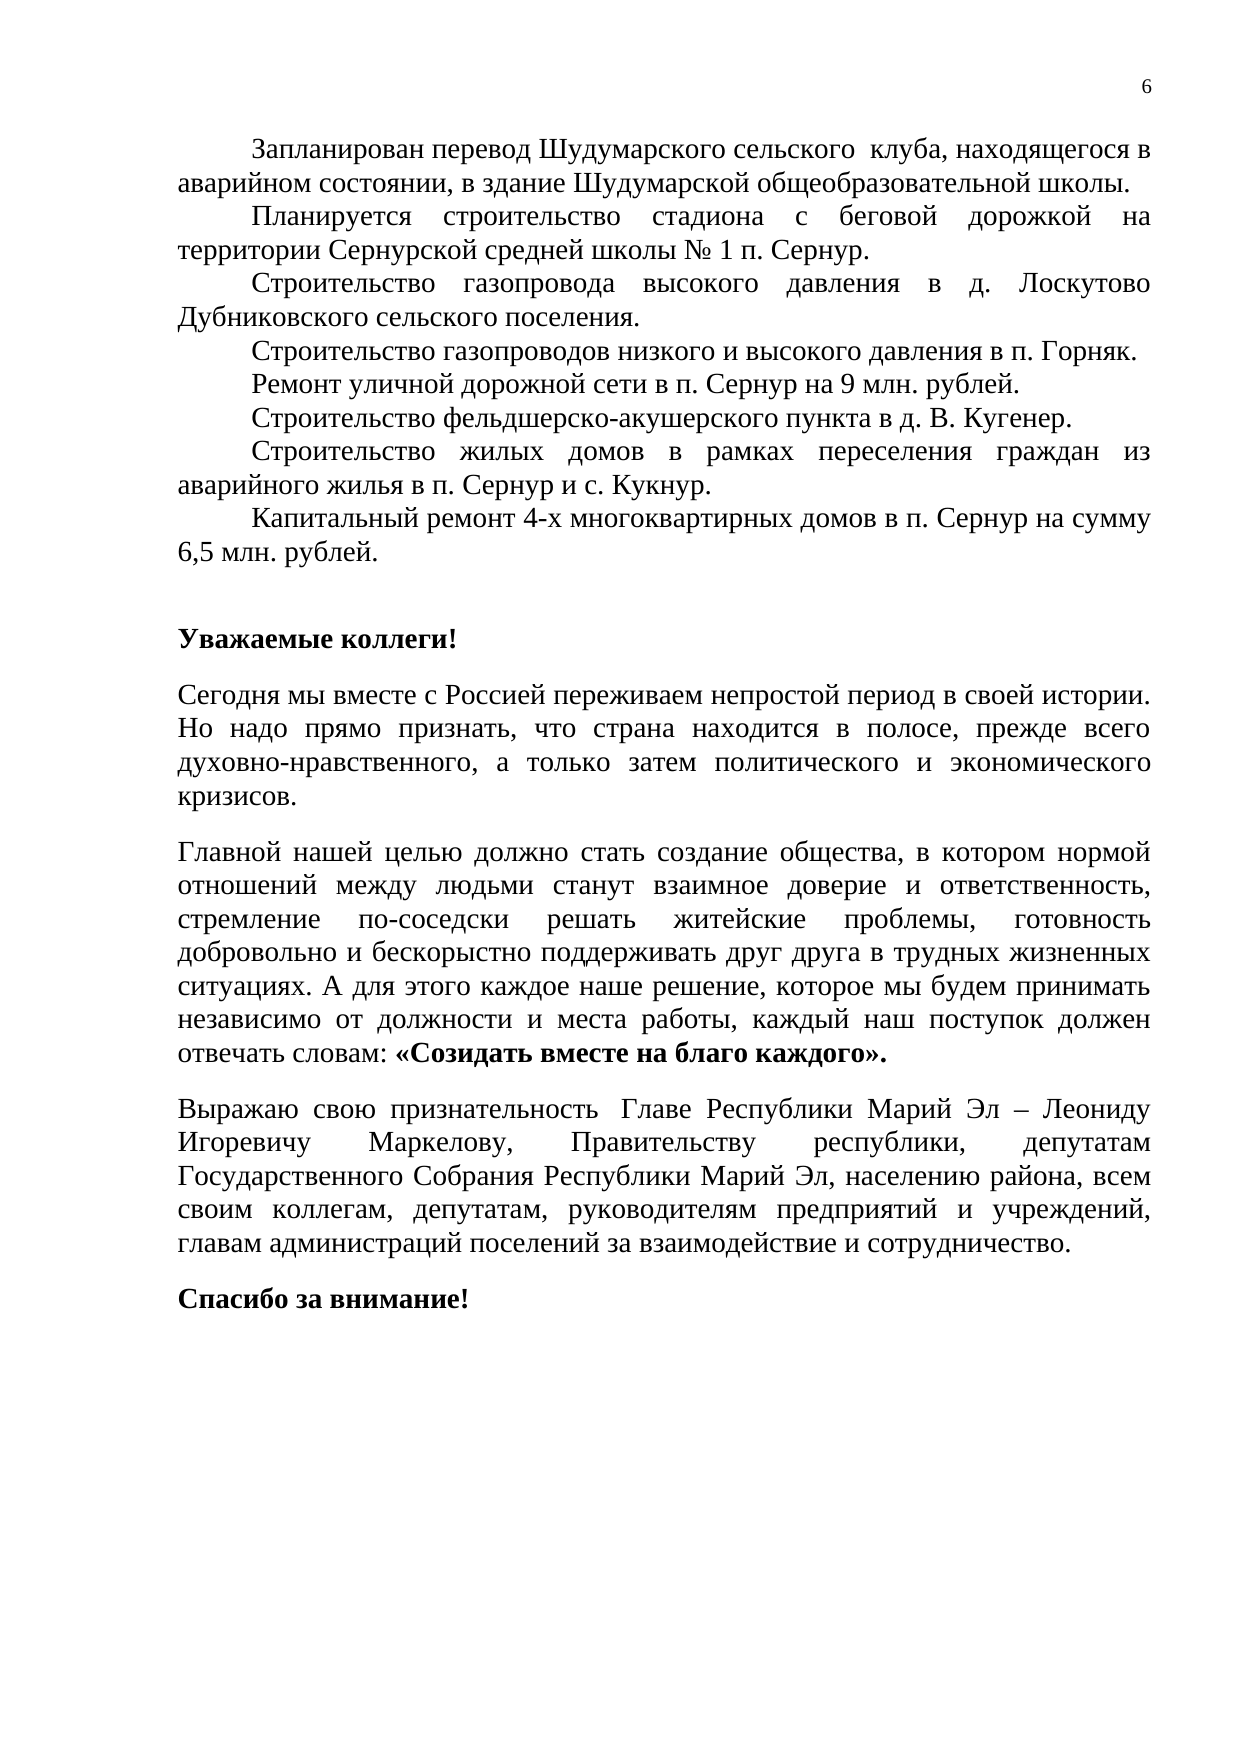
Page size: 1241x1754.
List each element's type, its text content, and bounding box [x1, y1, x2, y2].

text Запланирован перевод Шудумарского сельского клуба, находящегося в аварийном состоянии, в здание Шудумарской общеобразовательной школы. [177, 131, 1152, 198]
text Строительство газопроводов низкого и высокого давления в п. Горняк. [177, 333, 1152, 366]
text Сегодня мы вместе с Россией переживаем непростой период в своей истории. Но надо прямо признать, что страна находится в полосе, прежде всего духовно-нравственного, а только затем политического и экономического кризисов. [177, 677, 1152, 811]
text Планируется строительство стадиона с беговой дорожкой на территории Сернурской средней школы № 1 п. Сернур. [177, 198, 1152, 266]
text Строительство фельдшерско-акушерского пункта в д. В. Кугенер. [177, 400, 1152, 433]
text Спасибо за внимание! [177, 1281, 1152, 1315]
text Строительство жилых домов в рамках переселения граждан из аварийного жилья в п. Сернур и с. Кукнур. [177, 433, 1152, 500]
text Выражаю свою признательность Главе Республики Марий Эл – Леониду Игоревичу Маркелову, Правительству республики, депутатам Государственного Собрания Республики Марий Эл, населению района, всем своим коллегам, депутатам, руководителям предприятий и учреждений, главам администраций поселений за взаимодействие и сотрудничество. [177, 1091, 1152, 1259]
text Капитальный ремонт 4-х многоквартирных домов в п. Сернур на сумму 6,5 млн. рублей. [177, 500, 1152, 567]
text Главной нашей целью должно стать создание общества, в котором нормой отношений между людьми станут взаимное доверие и ответственность, стремление по-соседски решать житейские проблемы, готовность добровольно и бескорыстно поддерживать друг друга в трудных жизненных ситуациях. А для этого каждое наше решение, которое мы будем принимать независимо от должности и места работы, каждый наш поступок должен отвечать словам: «Созидать вместе на благо каждого». [177, 834, 1152, 1068]
text Строительство газопровода высокого давления в д. Лоскутово Дубниковского сельского поселения. [177, 266, 1152, 333]
text Ремонт уличной дорожной сети в п. Сернур на 9 млн. рублей. [177, 366, 1152, 400]
text Уважаемые коллеги! [177, 621, 1152, 654]
